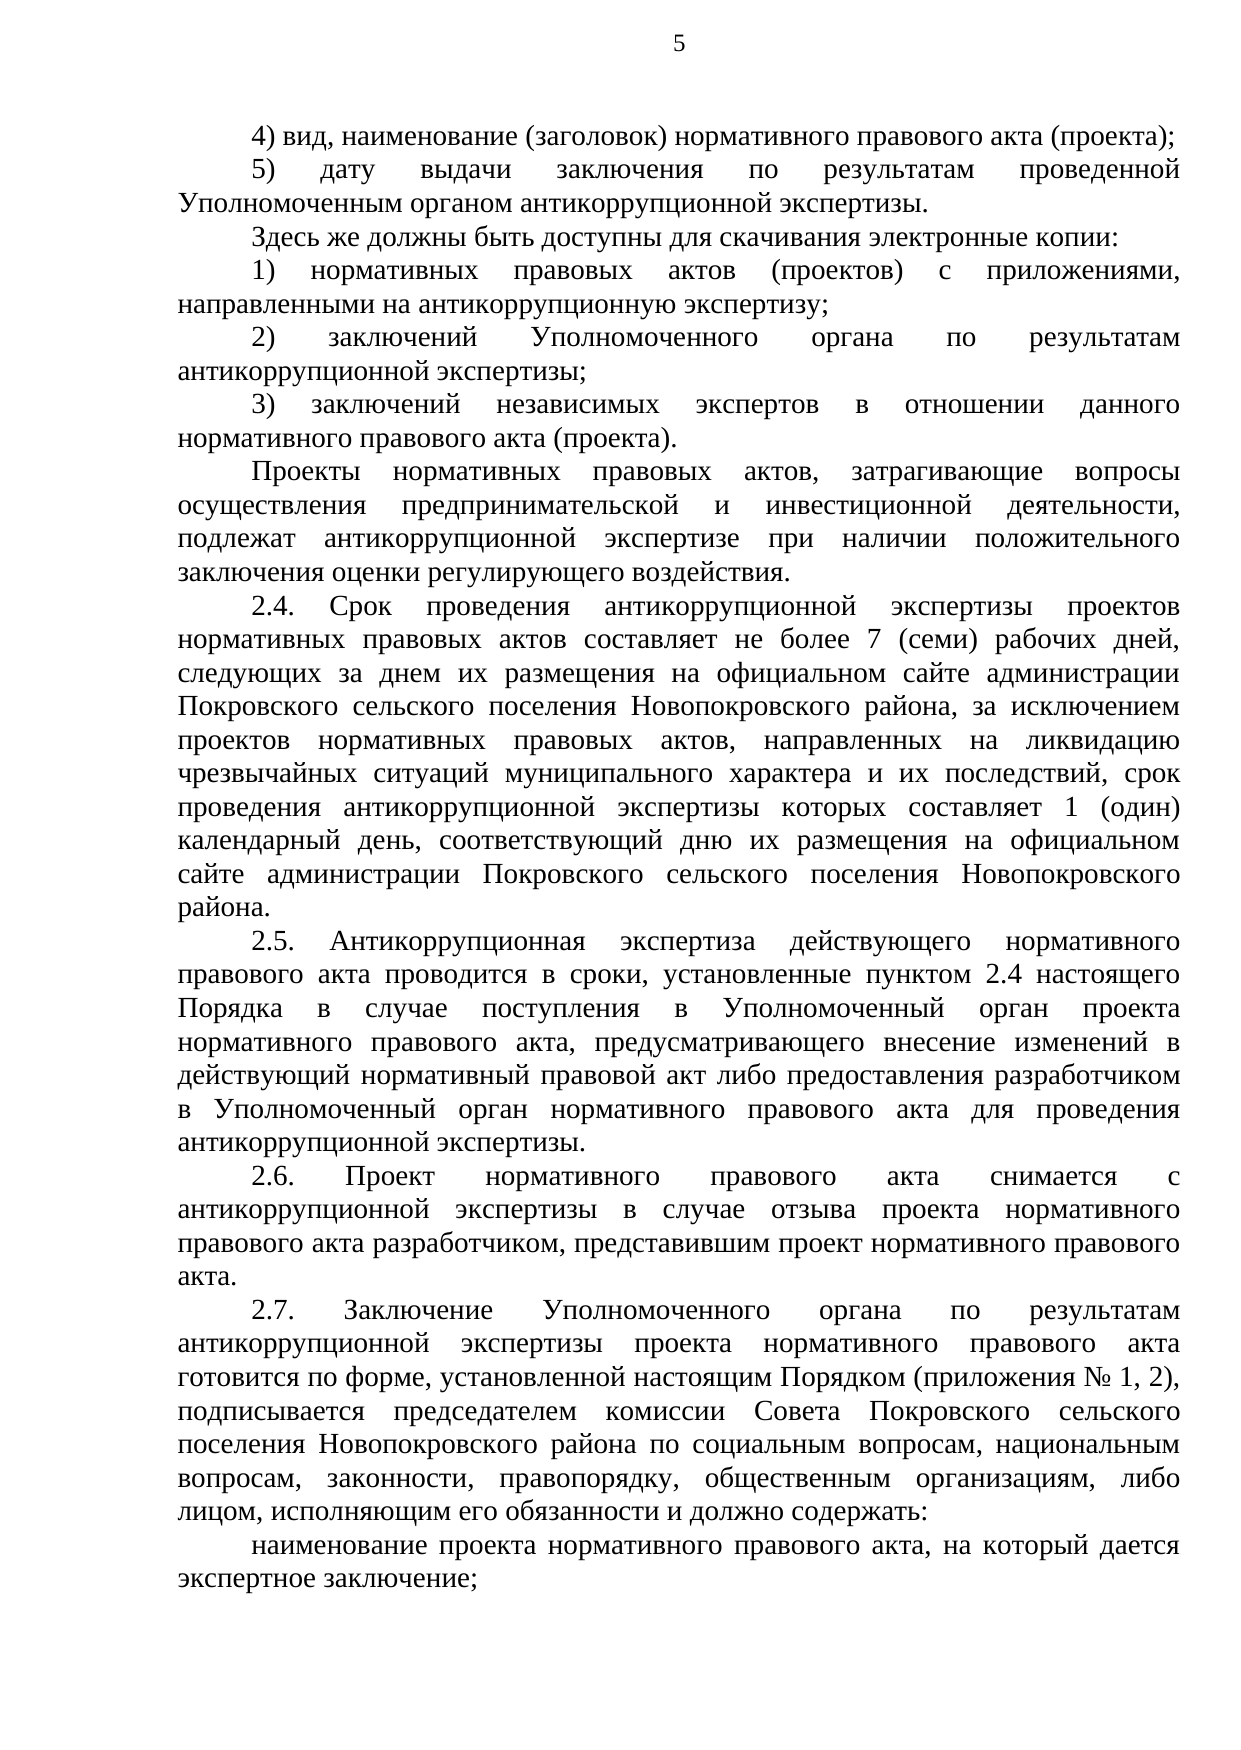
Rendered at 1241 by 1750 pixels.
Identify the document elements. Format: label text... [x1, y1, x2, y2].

text 2.4. Срок проведения антикоррупционной экспертизы проектов нормативных правовых актов составляет не более 7 (семи) рабочих дней, следующих за днем их размещения на официальном сайте администрации Покровского сельского поселения Новопокровского района, за исключением проектов нормативных правовых актов, направленных на ликвидацию чрезвычайных ситуаций муниципального характера и их последствий, срок проведения антикоррупционной экспертизы которых составляет 1 (один) календарный день, соответствующий дню их размещения на официальном сайте администрации Покровского сельского поселения Новопокровского района. [177, 588, 1181, 923]
text 1) нормативных правовых актов (проектов) с приложениями, направленными на антикоррупционную экспертизу; [177, 252, 1181, 319]
text наименование проекта нормативного правового акта, на который дается экспертное заключение; [177, 1527, 1181, 1594]
text 2.6. Проект нормативного правового акта снимается с антикоррупционной экспертизы в случае отзыва проекта нормативного правового акта разработчиком, представившим проект нормативного правового акта. [177, 1158, 1181, 1292]
text Здесь же должны быть доступны для скачивания электронные копии: [177, 219, 1181, 252]
text 2.7. Заключение Уполномоченного органа по результатам антикоррупционной экспертизы проекта нормативного правового акта готовится по форме, установленной настоящим Порядком (приложения № 1, 2), подписывается председателем комиссии Совета Покровского сельского поселения Новопокровского района по социальным вопросам, национальным вопросам, законности, правопорядку, общественным организациям, либо лицом, исполняющим его обязанности и должно содержать: [177, 1292, 1181, 1527]
text Проекты нормативных правовых актов, затрагивающие вопросы осуществления предпринимательской и инвестиционной деятельности, подлежат антикоррупционной экспертизе при наличии положительного заключения оценки регулирующего воздействия. [177, 453, 1181, 588]
text 2.5. Антикоррупционная экспертиза действующего нормативного правового акта проводится в сроки, установленные пунктом 2.4 настоящего Порядка в случае поступления в Уполномоченный орган проекта нормативного правового акта, предусматривающего внесение изменений в действующий нормативный правовой акт либо предоставления разработчиком в Уполномоченный орган нормативного правового акта для проведения антикоррупционной экспертизы. [177, 923, 1181, 1158]
text 5) дату выдачи заключения по результатам проведенной Уполномоченным органом антикоррупционной экспертизы. [177, 152, 1181, 219]
text 3) заключений независимых экспертов в отношении данного нормативного правового акта (проекта). [177, 386, 1181, 453]
text 2) заключений Уполномоченного органа по результатам антикоррупционной экспертизы; [177, 319, 1181, 386]
text 4) вид, наименование (заголовок) нормативного правового акта (проекта); [177, 118, 1181, 152]
